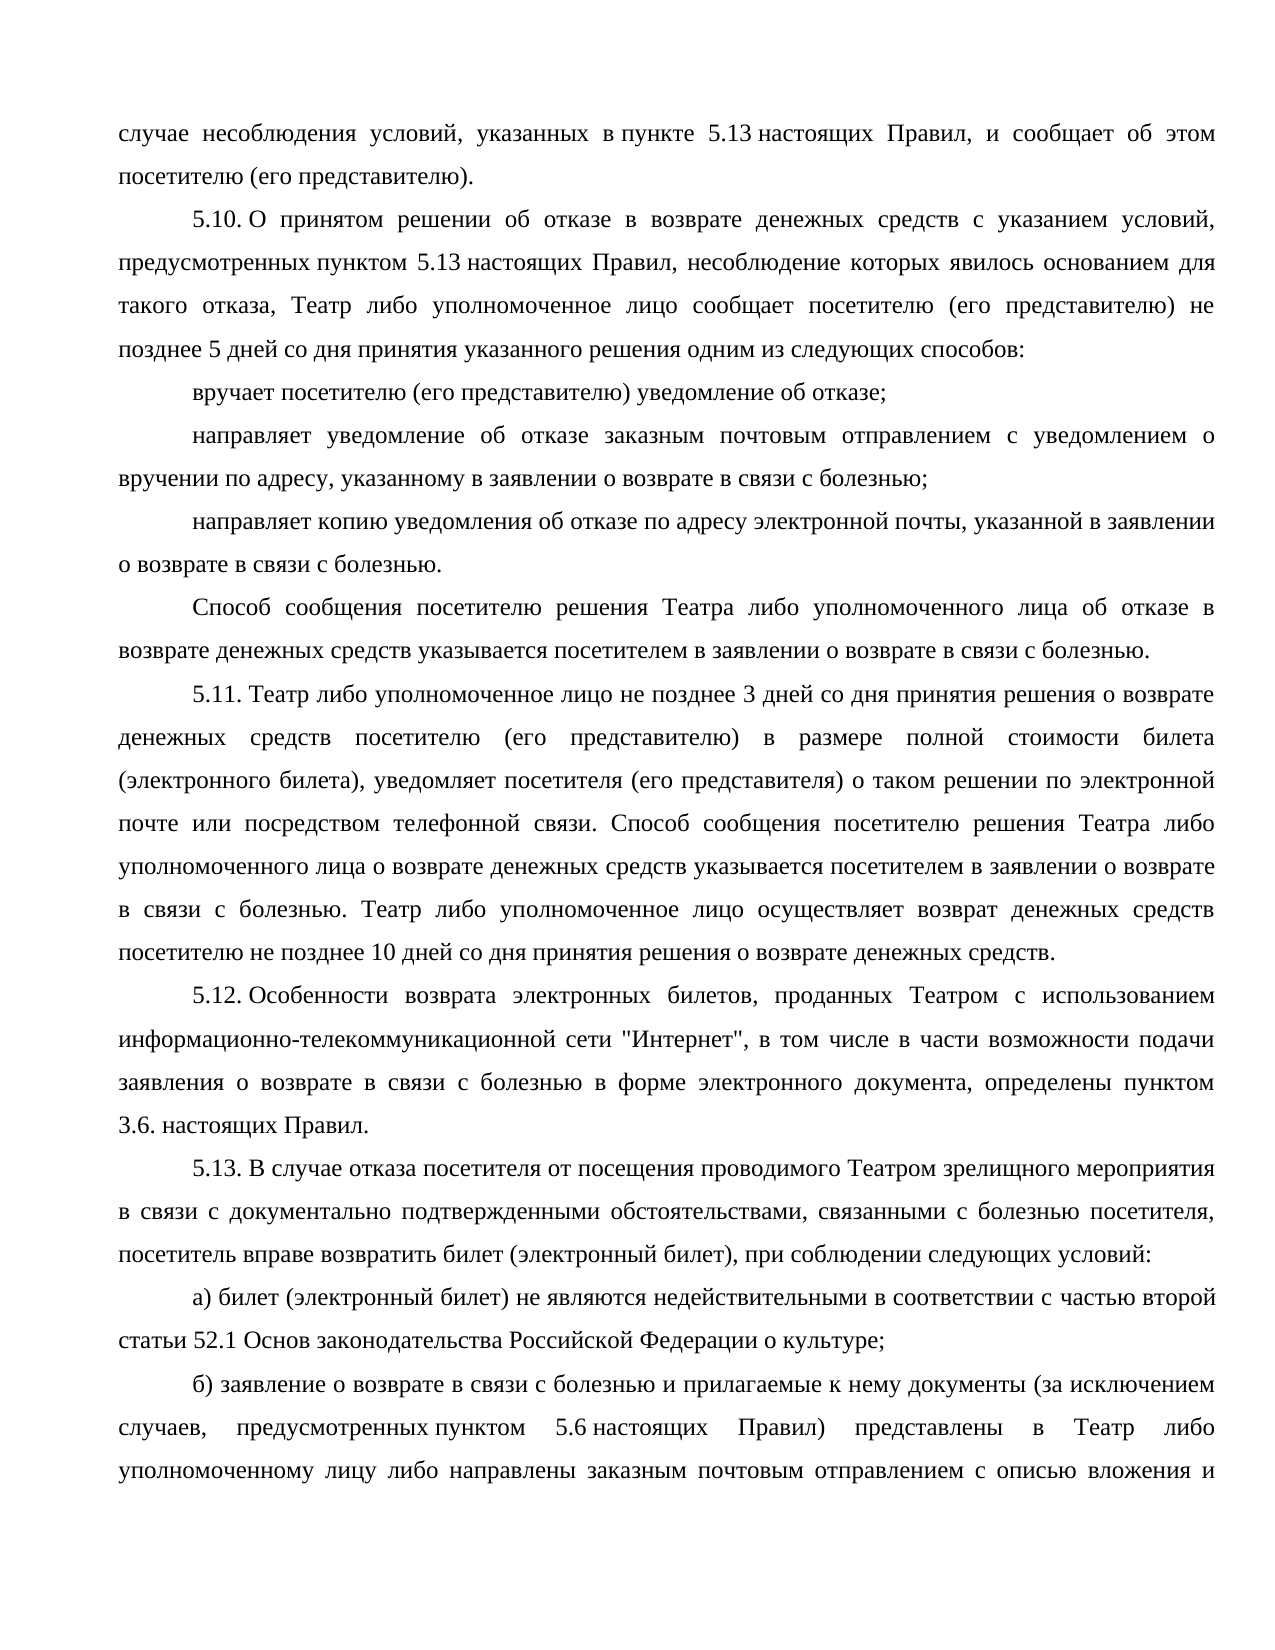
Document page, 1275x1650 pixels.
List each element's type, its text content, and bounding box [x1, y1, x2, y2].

text 5.11. Театр либо уполномоченное лицо не позднее 3 дней со дня принятия решения о возврате денежных средств посетителю (его представителю) в размере полной стоимости билета (электронного билета), уведомляет посетителя (его представителя) о таком решении по электронной почте или посредством телефонной связи. Способ сообщения посетителю решения Театра либо уполномоченного лица о возврате денежных средств указывается посетителем в заявлении о возврате в связи с болезнью. Театр либо уполномоченное лицо осуществляет возврат денежных средств посетителю не позднее 10 дней со дня принятия решения о возврате денежных средств. [118, 679, 1216, 966]
text а) билет (электронный билет) не являются недействительными в соответствии с частью второй статьи 52.1 Основ законодательства Российской Федерации о культуре; [118, 1282, 1216, 1354]
text вручает посетителю (его представителю) уведомление об отказе; [118, 377, 1216, 406]
text 5.12. Особенности возврата электронных билетов, проданных Театром с использованием информационно-телекоммуникационной сети "Интернет", в том числе в части возможности подачи заявления о возврате в связи с болезнью в форме электронного документа, определены пунктом 3.6. настоящих Правил. [118, 981, 1216, 1139]
text 5.13. В случае отказа посетителя от посещения проводимого Театром зрелищного мероприятия в связи с документально подтвержденными обстоятельствами, связанными с болезнью посетителя, посетитель вправе возвратить билет (электронный билет), при соблюдении следующих условий: [118, 1153, 1216, 1268]
text направляет копию уведомления об отказе по адресу электронной почты, указанной в заявлении о возврате в связи с болезнью. [118, 506, 1216, 578]
text Способ сообщения посетителю решения Театра либо уполномоченного лица об отказе в возврате денежных средств указывается посетителем в заявлении о возврате в связи с болезнью. [118, 592, 1216, 664]
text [118, 1369, 1216, 1484]
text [118, 118, 1216, 190]
text направляет уведомление об отказе заказным почтовым отправлением с уведомлением о вручении по адресу, указанному в заявлении о возврате в связи с болезнью; [118, 420, 1216, 492]
text 5.10. О принятом решении об отказе в возврате денежных средств с указанием условий, предусмотренных пунктом 5.13 настоящих Правил, несоблюдение которых явилось основанием для такого отказа, Театр либо уполномоченное лицо сообщает посетителю (его представителю) не позднее 5 дней со дня принятия указанного решения одним из следующих способов: [118, 204, 1216, 362]
